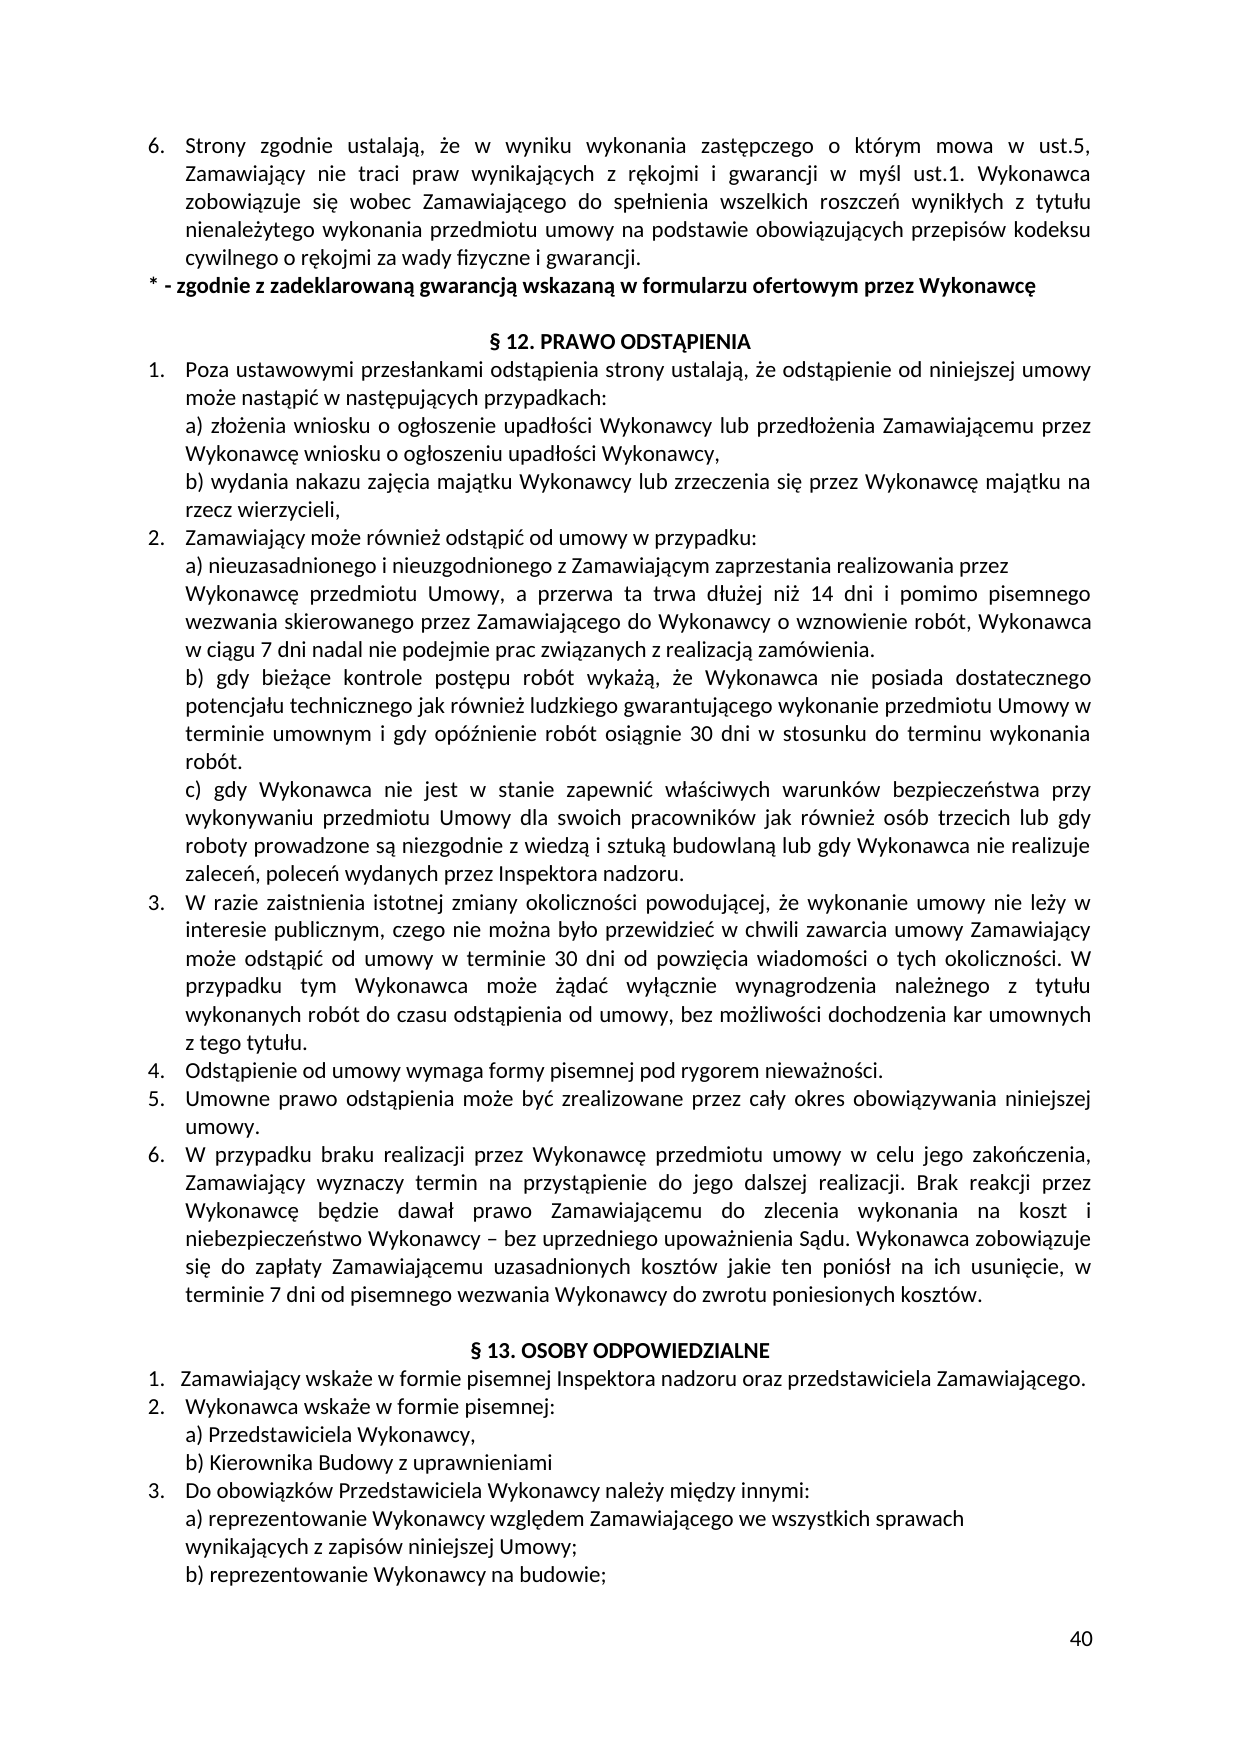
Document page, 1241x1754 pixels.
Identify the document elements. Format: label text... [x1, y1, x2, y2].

list W przypadku braku realizacji przez Wykonawcę przedmiotu umowy w celu jego zakończenia, Zamawiający wyznaczy termin na przystąpienie do jego dalszej realizacji. Brak reakcji przez Wykonawcę będzie dawał prawo Zamawiającemu do zlecenia wykonania na koszt i niebezpieczeństwo Wykonawcy – bez uprzedniego upoważnienia Sądu. Wykonawca zobowiązuje się do zapłaty Zamawiającemu uzasadnionych kosztów jakie ten poniósł na ich usunięcie, w terminie 7 dni od pisemnego wezwania Wykonawcy do zwrotu poniesionych kosztów. [148, 1140, 1093, 1308]
list Wykonawcę przedmiotu Umowy, a przerwa ta trwa dłużej niż 14 dni i pomimo pisemnego wezwania skierowanego przez Zamawiającego do Wykonawcy o wznowienie robót, Wykonawca w ciągu 7 dni nadal nie podejmie prac związanych z realizacją zamówienia. [185, 579, 1093, 663]
list Umowne prawo odstąpienia może być zrealizowane przez cały okres obowiązywania niniejszej umowy. [148, 1084, 1093, 1140]
list Zamawiający może również odstąpić od umowy w przypadku: [148, 523, 1093, 551]
list Do obowiązków Przedstawiciela Wykonawcy należy między innymi: [148, 1476, 1093, 1504]
list c) gdy Wykonawca nie jest w stanie zapewnić właściwych warunków bezpieczeństwa przy wykonywaniu przedmiotu Umowy dla swoich pracowników jak również osób trzecich lub gdy roboty prowadzone są niezgodnie z wiedzą i sztuką budowlaną lub gdy Wykonawca nie realizuje zaleceń, poleceń wydanych przez Inspektora nadzoru. [185, 776, 1093, 888]
list a) złożenia wniosku o ogłoszenie upadłości Wykonawcy lub przedłożenia Zamawiającemu przez Wykonawcę wniosku o ogłoszeniu upadłości Wykonawcy, [185, 411, 1093, 467]
list a) nieuzasadnionego i nieuzgodnionego z Zamawiającym zaprzestania realizowania przez [185, 551, 1093, 579]
text b) reprezentowanie Wykonawcy na budowie; [185, 1560, 1093, 1588]
text * - zgodnie z zadeklarowaną gwarancją wskazaną w formularzu ofertowym przez Wykonawcę [148, 271, 1093, 299]
text a) reprezentowanie Wykonawcy względem Zamawiającego we wszystkich sprawach [185, 1504, 1093, 1532]
list Odstąpienie od umowy wymaga formy pisemnej pod rygorem nieważności. [148, 1056, 1093, 1084]
list Poza ustawowymi przesłankami odstąpienia strony ustalają, że odstąpienie od niniejszej umowy może nastąpić w następujących przypadkach: [148, 355, 1093, 411]
list Wykonawca wskaże w formie pisemnej: [148, 1392, 1093, 1420]
text wynikających z zapisów niniejszej Umowy; [185, 1532, 1093, 1560]
text b) Kierownika Budowy z uprawnieniami [185, 1448, 1093, 1476]
text § 13. OSOBY ODPOWIEDZIALNE [148, 1336, 1093, 1364]
text a) Przedstawiciela Wykonawcy, [185, 1420, 1093, 1448]
list b) wydania nakazu zajęcia majątku Wykonawcy lub zrzeczenia się przez Wykonawcę majątku na rzecz wierzycieli, [185, 467, 1093, 523]
list W razie zaistnienia istotnej zmiany okoliczności powodującej, że wykonanie umowy nie leży w interesie publicznym, czego nie można było przewidzieć w chwili zawarcia umowy Zamawiający może odstąpić od umowy w terminie 30 dni od powzięcia wiadomości o tych okoliczności. W przypadku tym Wykonawca może żądać wyłącznie wynagrodzenia należnego z tytułu wykonanych robót do czasu odstąpienia od umowy, bez możliwości dochodzenia kar umownych z tego tytułu. [148, 888, 1093, 1056]
list b) gdy bieżące kontrole postępu robót wykażą, że Wykonawca nie posiada dostatecznego potencjału technicznego jak również ludzkiego gwarantującego wykonanie przedmiotu Umowy w terminie umownym i gdy opóźnienie robót osiągnie 30 dni w stosunku do terminu wykonania robót. [185, 663, 1093, 776]
list 1. Zamawiający wskaże w formie pisemnej Inspektora nadzoru oraz przedstawiciela Zamawiającego. [148, 1364, 1093, 1392]
text § 12. PRAWO ODSTĄPIENIA [148, 327, 1093, 355]
list Strony zgodnie ustalają, że w wyniku wykonania zastępczego o którym mowa w ust.5, Zamawiający nie traci praw wynikających z rękojmi i gwarancji w myśl ust.1. Wykonawca zobowiązuje się wobec Zamawiającego do spełnienia wszelkich roszczeń wynikłych z tytułu nienależytego wykonania przedmiotu umowy na podstawie obowiązujących przepisów kodeksu cywilnego o rękojmi za wady fizyczne i gwarancji. [148, 131, 1093, 271]
